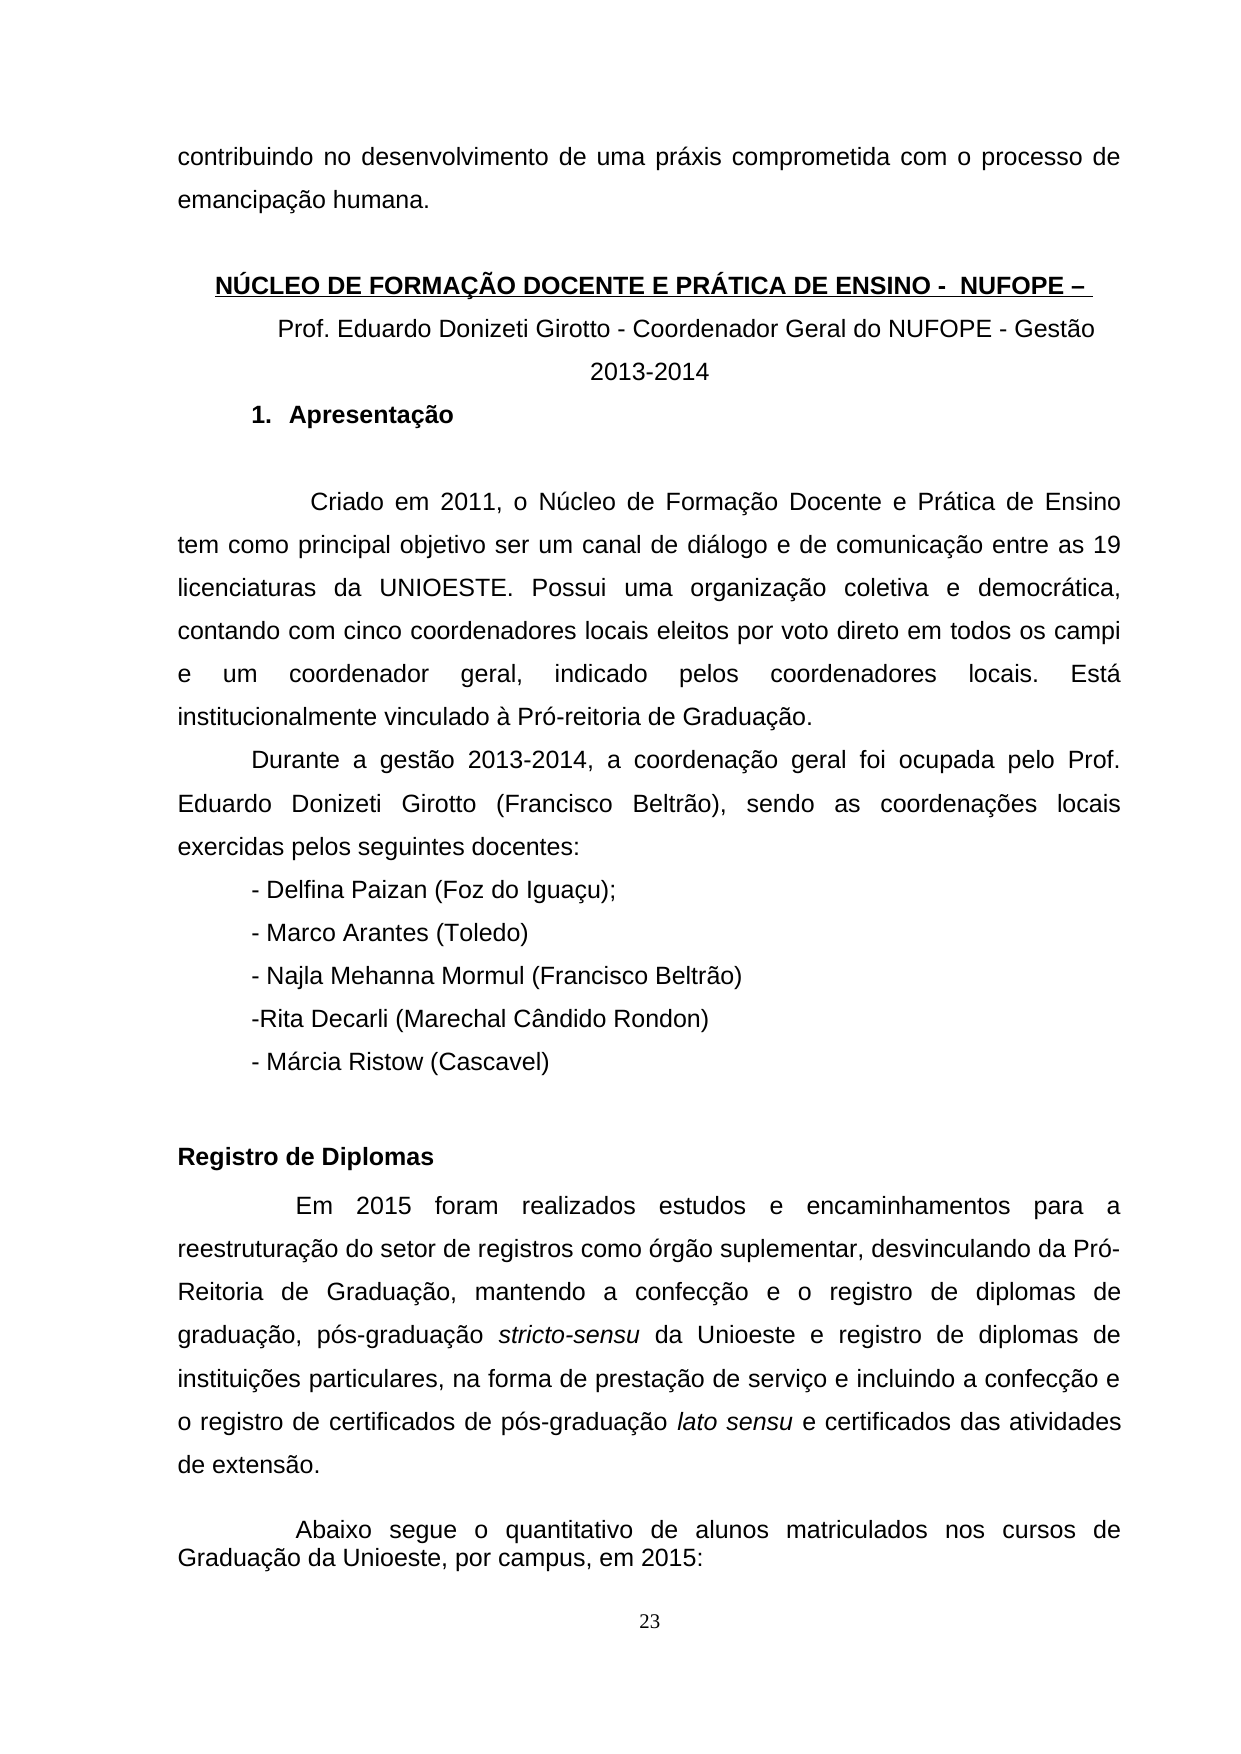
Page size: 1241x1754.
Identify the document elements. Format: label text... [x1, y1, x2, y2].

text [177, 142, 1122, 214]
list Apresentação [251, 401, 1122, 429]
text - Delfina Paizan (Foz do Iguaçu); [177, 875, 1122, 904]
text - Najla Mehanna Mormul (Francisco Beltrão) [177, 961, 1122, 990]
text Abaixo segue o quantitativo de alunos matriculados nos cursos de Graduação da Unioeste, por campus, em 2015: [177, 1514, 1122, 1572]
text - Marco Arantes (Toledo) [177, 918, 1122, 947]
text - Márcia Ristow (Cascavel) [177, 1047, 1122, 1076]
text Em 2015 foram realizados estudos e encaminhamentos para a reestruturação do setor de registros como órgão suplementar, desvinculando da Pró-Reitoria de Graduação, mantendo a confecção e o registro de diplomas de graduação, pós-graduação stricto-sensu da Unioeste e registro de diplomas de instituições particulares, na forma de prestação de serviço e incluindo a confecção e o registro de certificados de pós-graduação lato sensu e certificados das atividades de extensão. [177, 1191, 1122, 1479]
text Registro de Diplomas [177, 1142, 1122, 1171]
text -Rita Decarli (Marechal Cândido Rondon) [177, 1004, 1122, 1033]
text NÚCLEO DE FORMAÇÃO DOCENTE E PRÁTICA DE ENSINO - NUFOPE – [215, 271, 1122, 300]
text Prof. Eduardo Donizeti Girotto - Coordenador Geral do NUFOPE - Gestão 2013-2014 [177, 314, 1122, 386]
text Durante a gestão 2013-2014, a coordenação geral foi ocupada pelo Prof. Eduardo Donizeti Girotto (Francisco Beltrão), sendo as coordenações locais exercidas pelos seguintes docentes: [177, 746, 1122, 861]
text Criado em 2011, o Núcleo de Formação Docente e Prática de Ensino tem como principal objetivo ser um canal de diálogo e de comunicação entre as 19 licenciaturas da UNIOESTE. Possui uma organização coletiva e democrática, contando com cinco coordenadores locais eleitos por voto direto em todos os campi e um coordenador geral, indicado pelos coordenadores locais. Está institucionalmente vinculado à Pró-reitoria de Graduação. [177, 487, 1122, 731]
